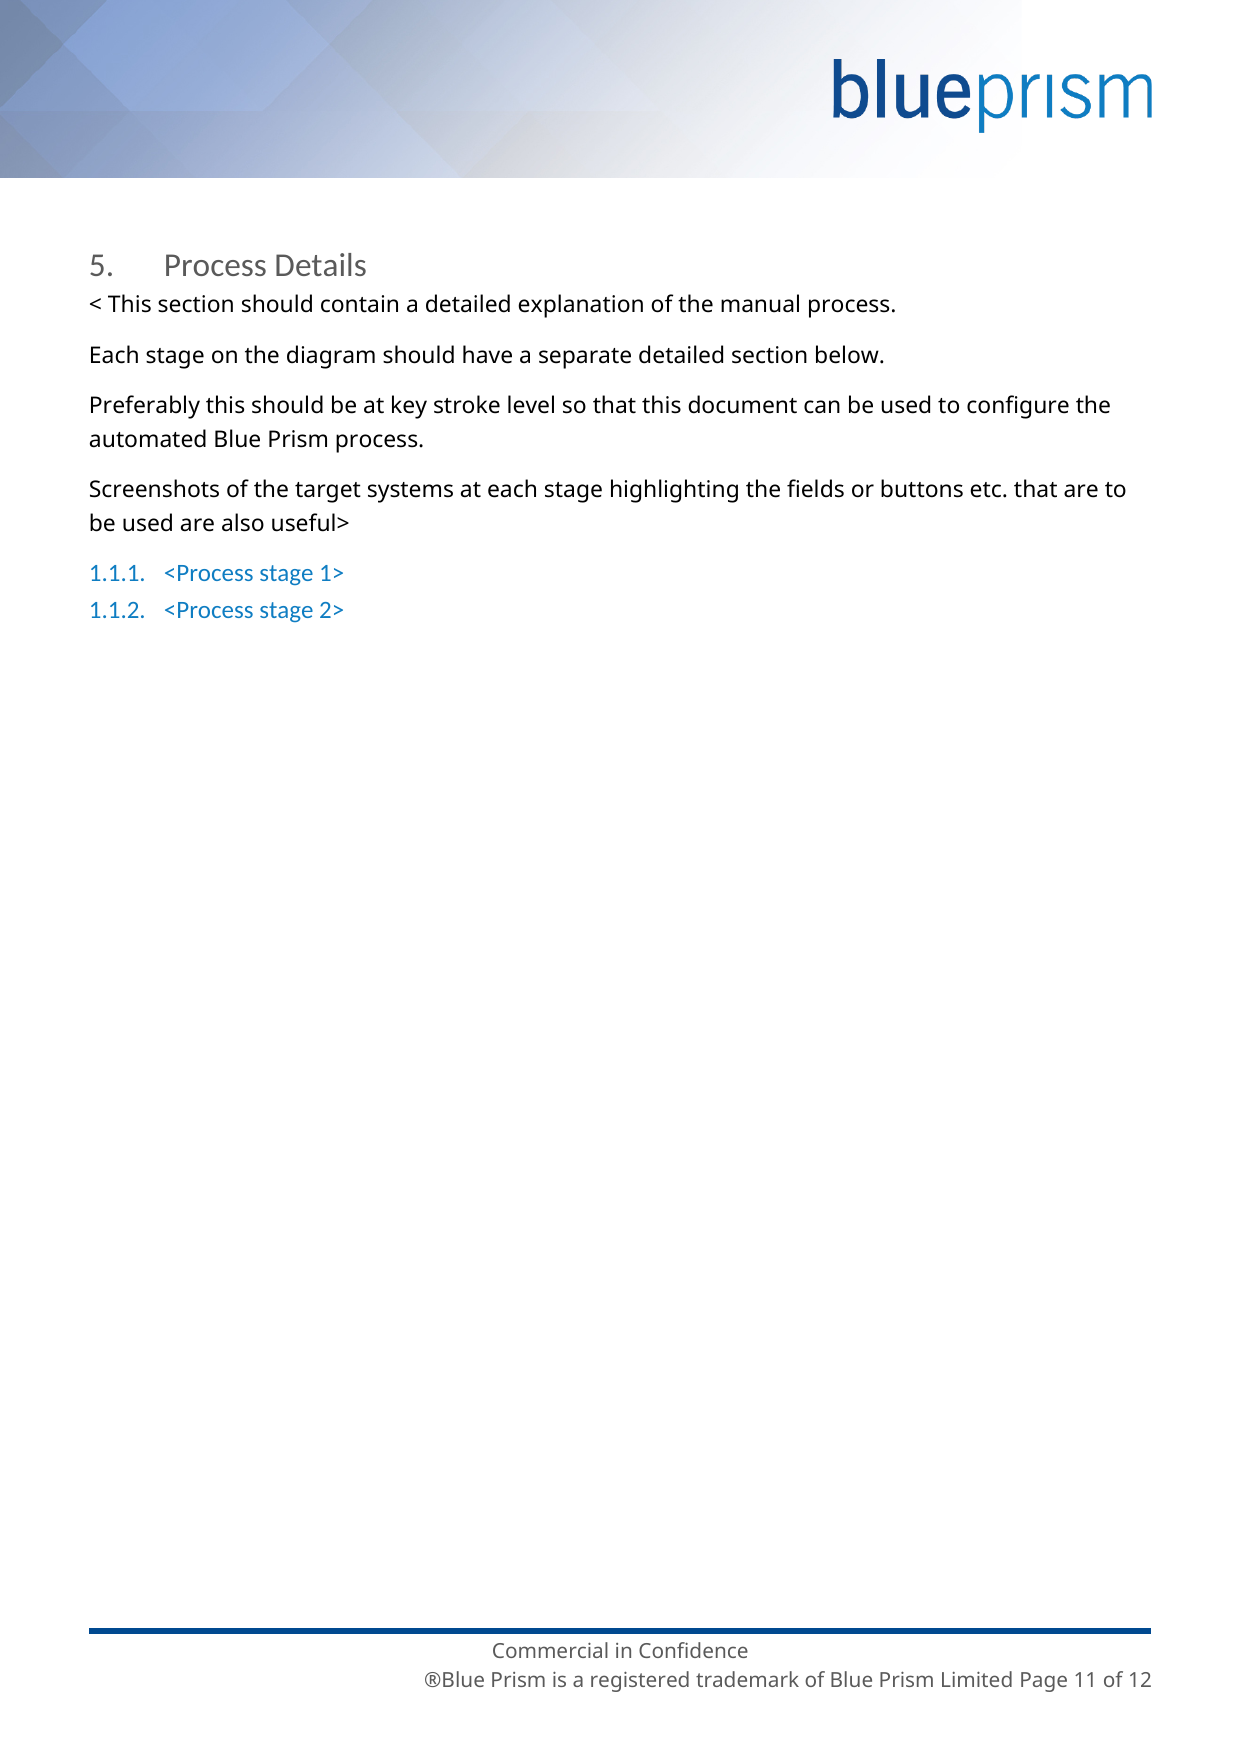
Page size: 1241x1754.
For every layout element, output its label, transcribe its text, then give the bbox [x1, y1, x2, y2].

text Each stage on the diagram should have a separate detailed section below. [89, 339, 1152, 370]
text < This section should contain a detailed explanation of the manual process. [89, 288, 1152, 319]
subtitle Process Details [89, 244, 1152, 285]
text Screenshots of the target systems at each stage highlighting the fields or buttons etc. that are to be used are also useful> [89, 473, 1152, 538]
subtitle <Process stage 2> [89, 594, 1152, 625]
text Preferably this should be at key stroke level so that this document can be used to configure the automated Blue Prism process. [89, 389, 1152, 454]
subtitle <Process stage 1> [89, 557, 1152, 588]
picture [0, 0, 1152, 178]
